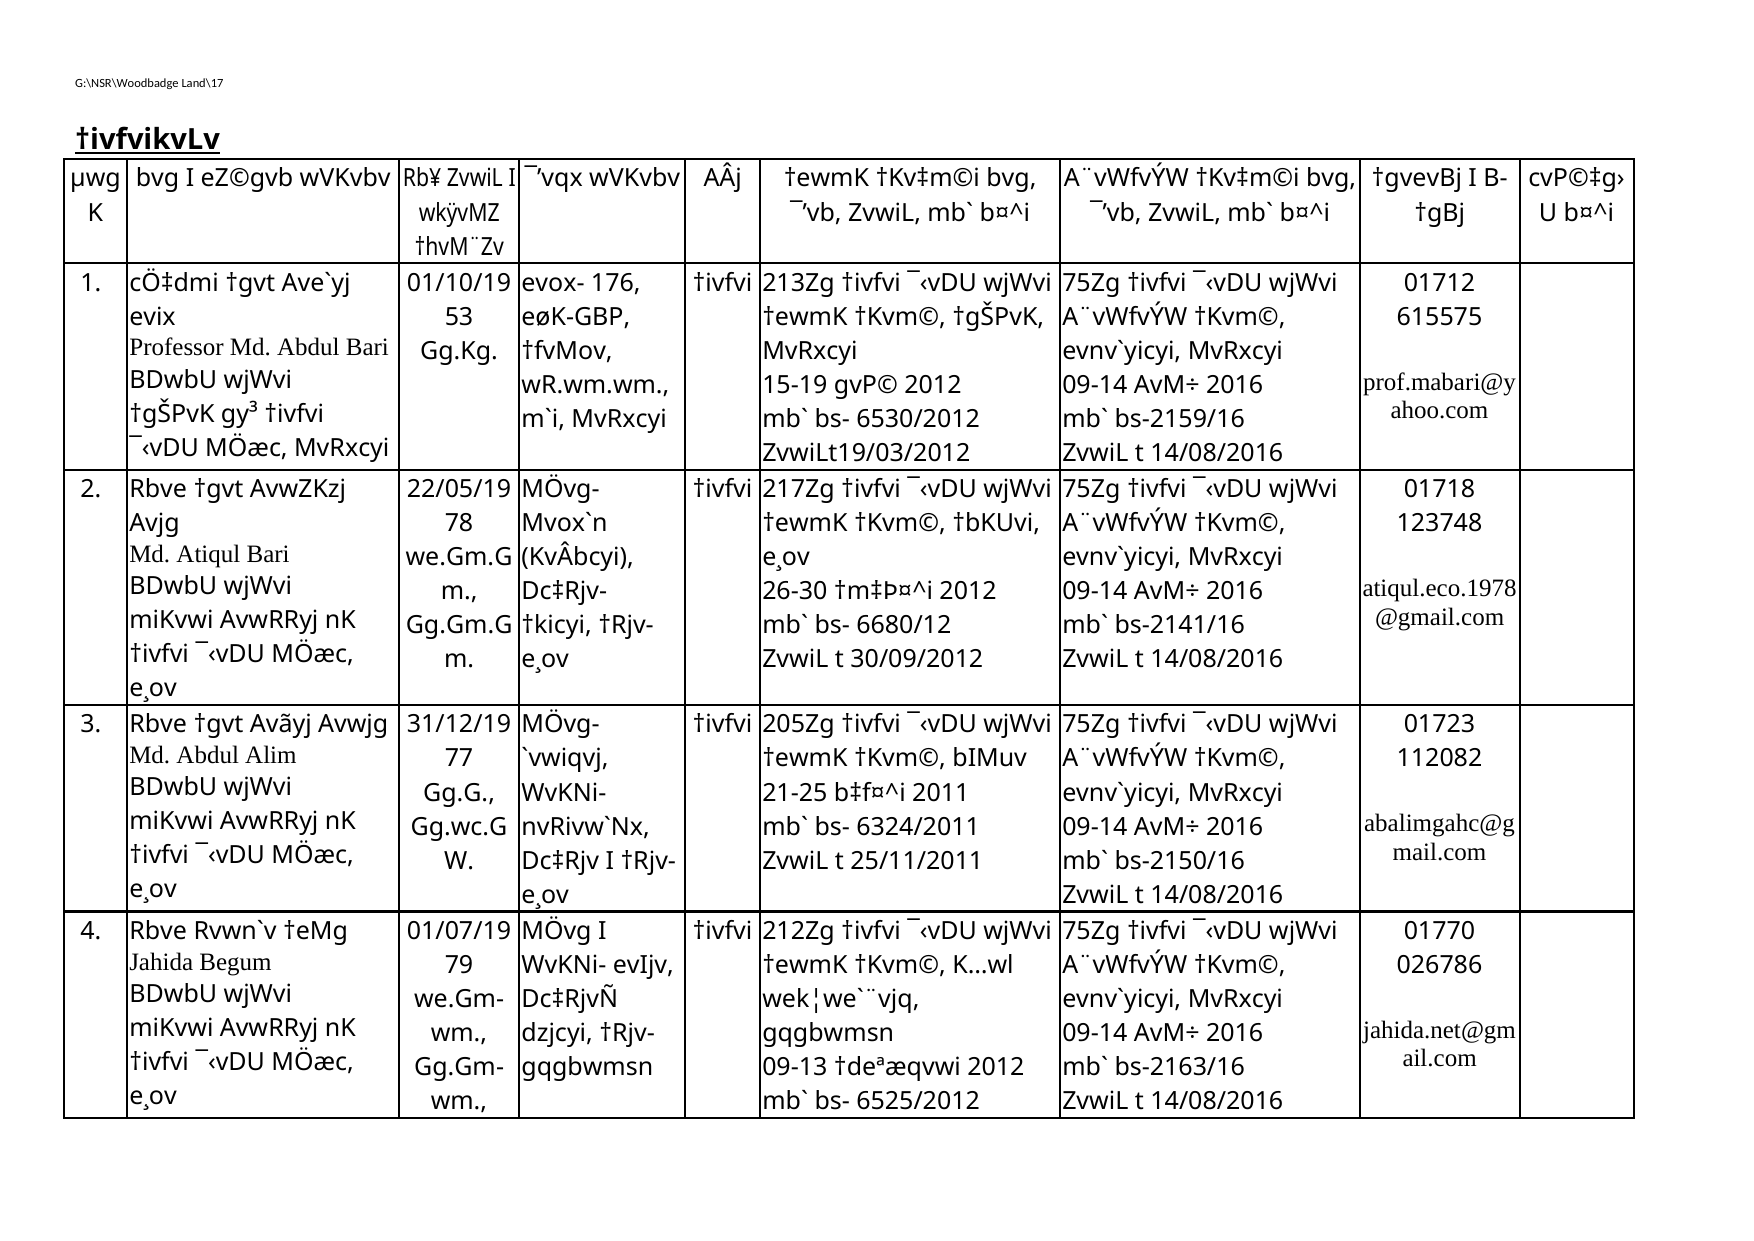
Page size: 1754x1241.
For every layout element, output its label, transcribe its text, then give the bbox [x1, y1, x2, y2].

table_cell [761, 913, 1059, 1117]
table_cell 213Zg †ivfvi ¯‹vDU wjWvi †ewmK †Kvm©, †gŠPvK, MvRxcyi 15-19 gvP© 2012 mb` bs- 6530/2012 ZvwiLt19/03/2012 [761, 264, 1059, 469]
table_cell 205Zg †ivfvi ¯‹vDU wjWvi †ewmK †Kvm©, bIMuv 21-25 b‡f¤^i 2011 mb` bs- 6324/2011 ZvwiL t 25/11/2011 [761, 706, 1059, 910]
table_cell MÖvg- Mvox`n (KvÂbcyi), Dc‡Rjv- †kicyi, †Rjv- e¸ov [520, 471, 684, 704]
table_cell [128, 913, 398, 1117]
table_cell [1521, 706, 1633, 910]
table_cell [1061, 913, 1359, 1117]
text †ivfvikvLv [75, 118, 1664, 158]
table_header µwgK [65, 160, 126, 262]
table_cell 75Zg †ivfvi ¯‹vDU wjWvi A¨vWfvÝW †Kvm©, evnv`yicyi, MvRxcyi 09-14 AvM÷ 2016 mb` bs-2150/16 ZvwiL t 14/08/2016 [1061, 706, 1359, 910]
table_cell 01712 615575 prof.mabari@yahoo.com [1361, 264, 1519, 469]
table_header AÂj [686, 160, 759, 262]
table_cell cÖ‡dmi †gvt Ave`yj evix Professor Md. Abdul Bari BDwbU wjWvi †gŠPvK gy³ †ivfvi ¯‹vDU MÖæc, MvRxcyi [128, 264, 398, 469]
table_cell †ivfvi [686, 264, 759, 469]
table_header ¯’vqx wVKvbv [520, 160, 684, 262]
table_cell [65, 264, 126, 469]
table_header †ewmK †Kv‡m©i bvg, ¯’vb, ZvwiL, mb` b¤^i [761, 160, 1059, 262]
table_header cvP©‡g›U b¤^i [1521, 160, 1633, 262]
table_header †gvevBj I B-†gBj [1361, 160, 1519, 262]
table_header A¨vWfvÝW †Kv‡m©i bvg, ¯’vb, ZvwiL, mb` b¤^i [1061, 160, 1359, 262]
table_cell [400, 913, 518, 1117]
table_cell [1521, 913, 1633, 1117]
table_header bvg I eZ©gvb wVKvbv [128, 160, 398, 262]
table_cell 01723 112082 abalimgahc@gmail.com [1361, 706, 1519, 910]
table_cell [1361, 913, 1519, 1117]
table_cell [1521, 264, 1633, 469]
table_cell 01718 123748 atiqul.eco.1978@gmail.com [1361, 471, 1519, 704]
table_cell Rbve †gvt Avãyj Avwjg Md. Abdul Alim BDwbU wjWvi miKvwi AvwRRyj nK †ivfvi ¯‹vDU MÖæc, e¸ov [128, 706, 398, 910]
table_cell MÖvg- `vwiqvj, WvKNi- nvRivw`Nx, Dc‡Rjv I †Rjv- e¸ov [520, 706, 684, 910]
table_cell 22/05/1978 we.Gm.Gm., Gg.Gm.Gm. [400, 471, 518, 704]
table_cell †ivfvi [686, 913, 759, 1117]
table_cell [65, 913, 126, 1117]
table_cell 01/10/1953 Gg.Kg. [400, 264, 518, 469]
table_cell [1521, 471, 1633, 704]
table_cell 217Zg †ivfvi ¯‹vDU wjWvi †ewmK †Kvm©, †bKUvi, e¸ov 26-30 †m‡Þ¤^i 2012 mb` bs- 6680/12 ZvwiL t 30/09/2012 [761, 471, 1059, 704]
table_cell 31/12/1977 Gg.G., Gg.wc.GW. [400, 706, 518, 910]
table_cell 75Zg †ivfvi ¯‹vDU wjWvi A¨vWfvÝW †Kvm©, evnv`yicyi, MvRxcyi 09-14 AvM÷ 2016 mb` bs-2141/16 ZvwiL t 14/08/2016 [1061, 471, 1359, 704]
table_cell 75Zg †ivfvi ¯‹vDU wjWvi A¨vWfvÝW †Kvm©, evnv`yicyi, MvRxcyi 09-14 AvM÷ 2016 mb` bs-2159/16 ZvwiL t 14/08/2016 [1061, 264, 1359, 469]
table_cell †ivfvi [686, 706, 759, 910]
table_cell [520, 913, 684, 1117]
table_header Rb¥ ZvwiL I wkÿvMZ †hvM¨Zv [400, 160, 518, 262]
table_cell evox- 176, eøK-GBP, †fvMov, wR.wm.wm., m`i, MvRxcyi [520, 264, 684, 469]
table_cell Rbve †gvt AvwZKzj Avjg Md. Atiqul Bari BDwbU wjWvi miKvwi AvwRRyj nK †ivfvi ¯‹vDU MÖæc, e¸ov [128, 471, 398, 704]
table_cell [65, 706, 126, 910]
table_cell [65, 471, 126, 704]
table_cell †ivfvi [686, 471, 759, 704]
